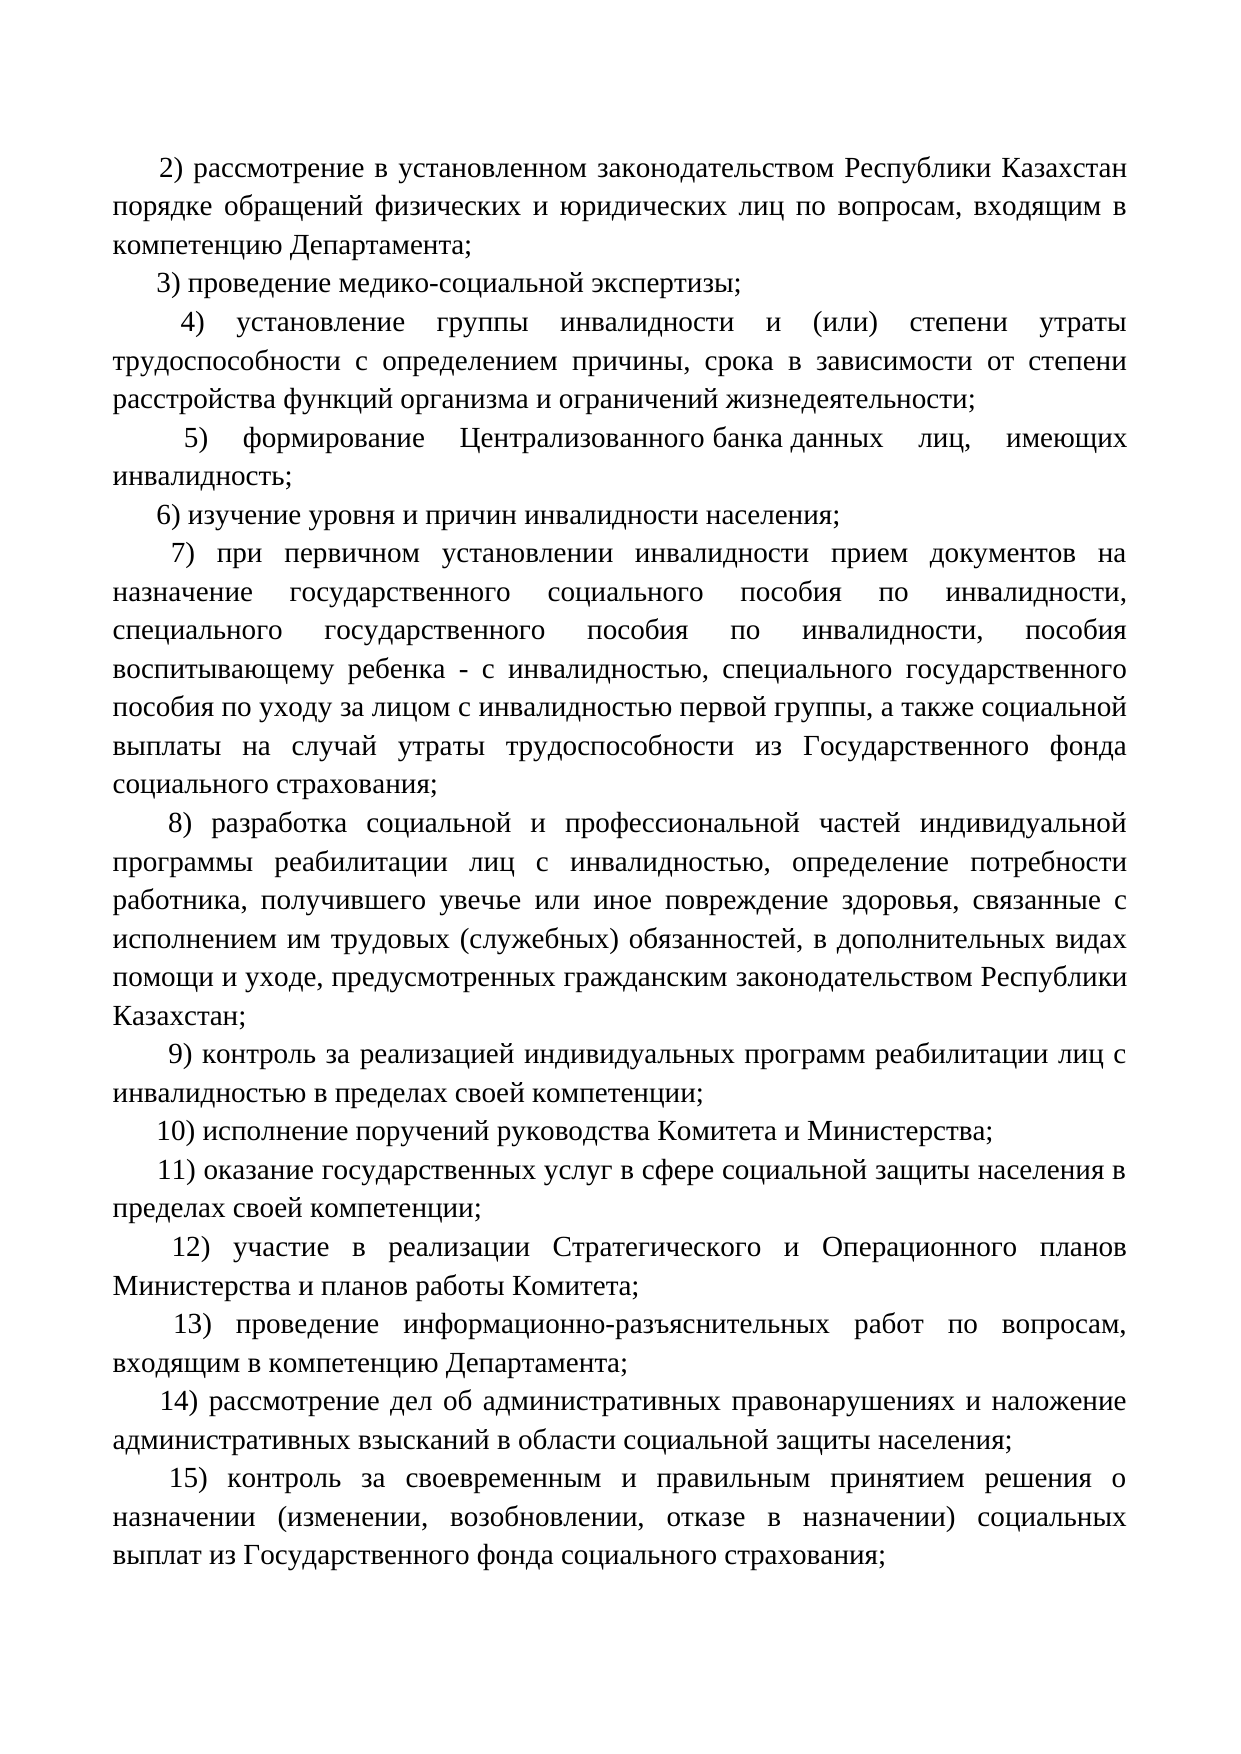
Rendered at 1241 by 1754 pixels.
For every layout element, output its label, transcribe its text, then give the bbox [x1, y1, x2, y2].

text 8) разработка социальной и профессиональной частей индивидуальной программы реабилитации лиц с инвалидностью, определение потребности работника, получившего увечье или иное повреждение здоровья, связанные с исполнением им трудовых (служебных) обязанностей, в дополнительных видах помощи и уходе, предусмотренных гражданским законодательством Республики Казахстан; [112, 805, 1128, 1031]
text 9) контроль за реализацией индивидуальных программ реабилитации лиц с инвалидностью в пределах своей компетенции; [112, 1036, 1128, 1108]
text 4) установление группы инвалидности и (или) степени утраты трудоспособности с определением причины, срока в зависимости от степени расстройства функций организма и ограничений жизнедеятельности; [112, 304, 1128, 415]
text 7) при первичном установлении инвалидности прием документов на назначение государственного социального пособия по инвалидности, специального государственного пособия по инвалидности, пособия воспитывающему ребенка - с инвалидностью, специального государственного пособия по уходу за лицом с инвалидностью первой группы, а также социальной выплаты на случай утраты трудоспособности из Государственного фонда социального страхования; [112, 535, 1128, 800]
text 12) участие в реализации Стратегического и Операционного планов Министерства и планов работы Комитета; [112, 1229, 1128, 1301]
text 6) изучение уровня и причин инвалидности населения; [112, 497, 1128, 530]
text 2) рассмотрение в установленном законодательством Республики Казахстан порядке обращений физических и юридических лиц по вопросам, входящим в компетенцию Департамента; [112, 150, 1128, 261]
text 3) проведение медико-социальной экспертизы; [112, 266, 1128, 299]
text 11) оказание государственных услуг в сфере социальной защиты населения в пределах своей компетенции; [112, 1152, 1128, 1224]
text 5) формирование Централизованного банка данных лиц, имеющих инвалидность; [112, 420, 1128, 492]
text 15) контроль за своевременным и правильным принятием решения о назначении (изменении, возобновлении, отказе в назначении) социальных выплат из Государственного фонда социального страхования; [112, 1460, 1128, 1571]
text 13) проведение информационно-разъяснительных работ по вопросам, входящим в компетенцию Департамента; [112, 1306, 1128, 1378]
text 10) исполнение поручений руководства Комитета и Министерства; [112, 1113, 1128, 1147]
text 14) рассмотрение дел об административных правонарушениях и наложение административных взысканий в области социальной защиты населения; [112, 1383, 1128, 1455]
